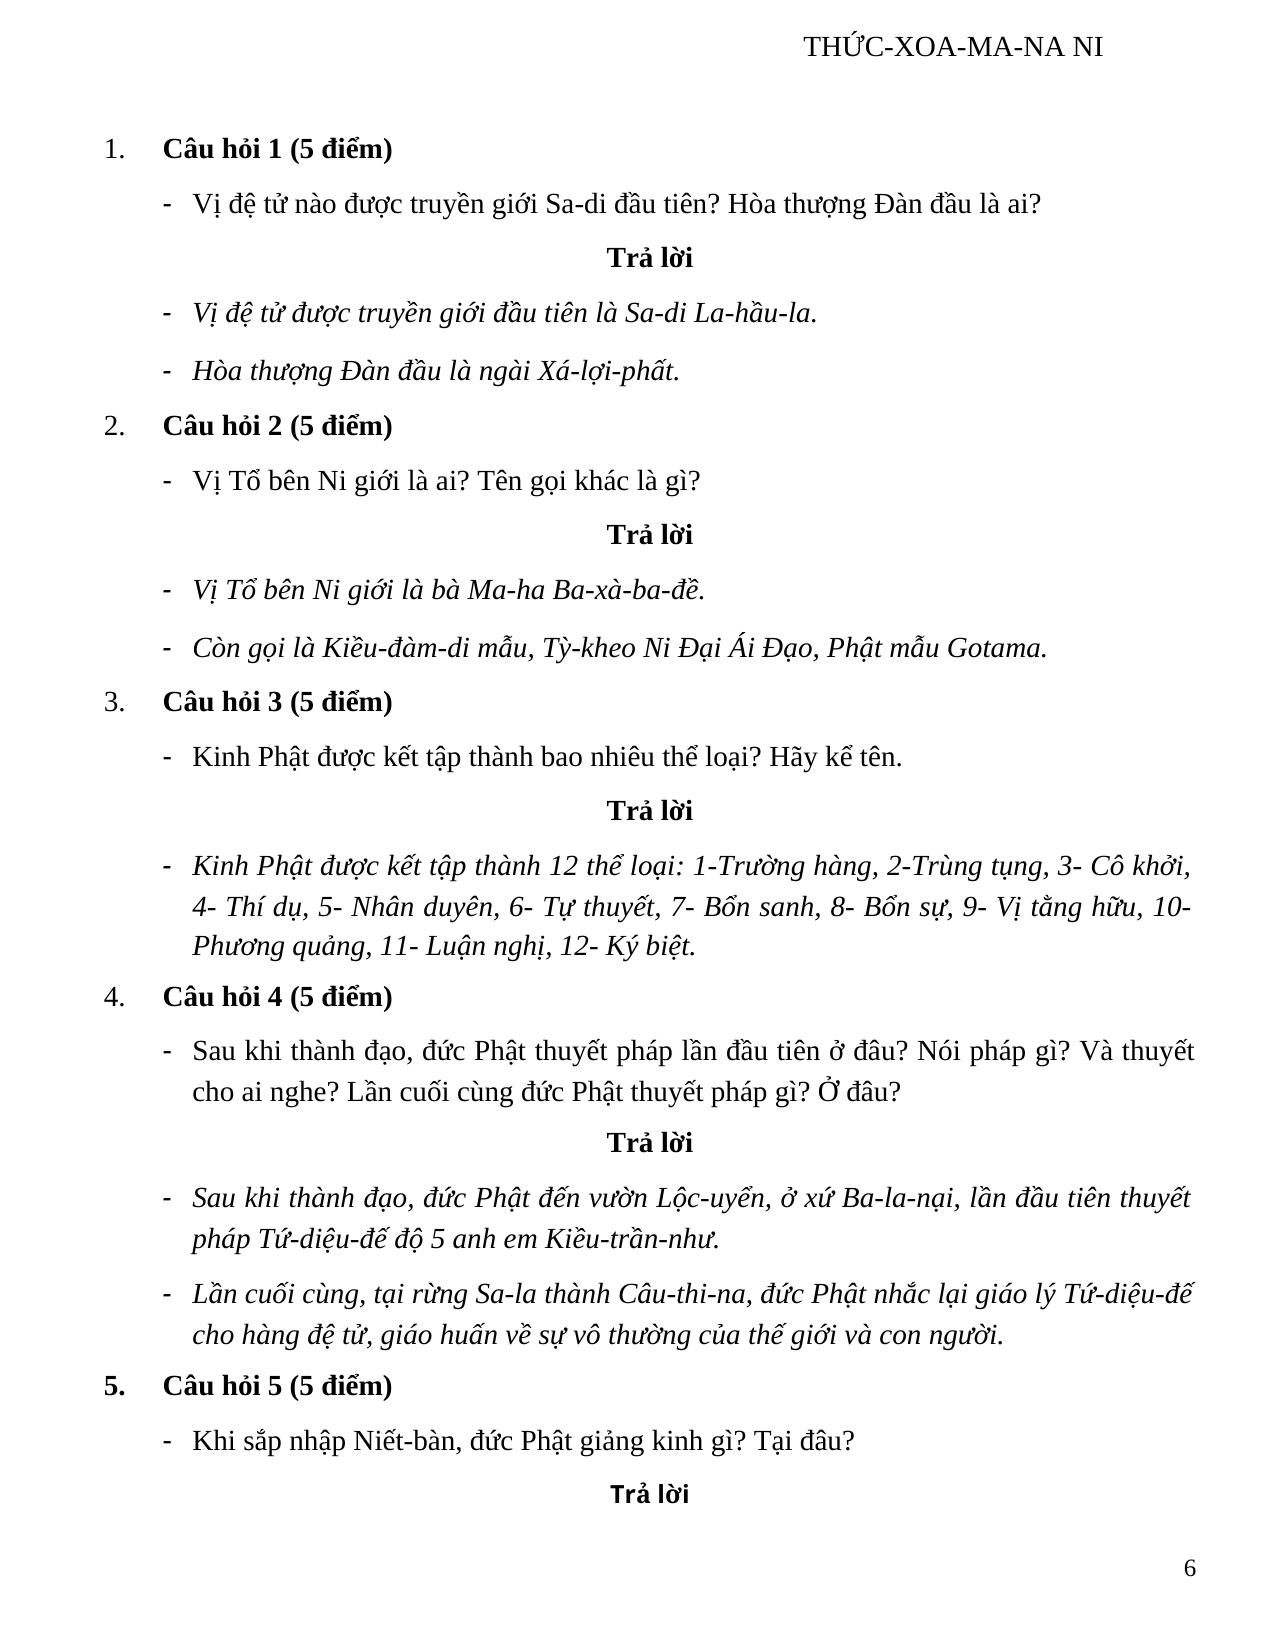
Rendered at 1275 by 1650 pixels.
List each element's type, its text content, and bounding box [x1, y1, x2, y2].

text Trả lời [103, 1125, 1196, 1159]
list Vị Tổ bên Ni giới là ai? Tên gọi khác là gì? [162, 459, 1196, 498]
text Trả lời [103, 240, 1196, 274]
text Câu hỏi 2 (5 điểm) [103, 408, 1196, 441]
text Trả lời [103, 1477, 1196, 1511]
list Vị đệ tử được truyền giới đầu tiên là Sa-di La-hầu-la. [162, 291, 1196, 331]
list Vị đệ tử nào được truyền giới Sa-di đầu tiên? Hòa thượng Đàn đầu là ai? [162, 182, 1196, 222]
text Câu hỏi 3 (5 điểm) [103, 684, 1196, 718]
list Vị Tổ bên Ni giới là bà Ma-ha Ba-xà-ba-đề. [162, 568, 1196, 608]
text Trả lời [103, 793, 1196, 827]
list Hòa thượng Đàn đầu là ngài Xá-lợi-phất. [162, 349, 1196, 389]
list Sau khi thành đạo, đức Phật đến vườn Lộc-uyển, ở xứ Ba-la-nại, lần đầu tiên thuyết pháp Tứ-diệu-đế độ 5 anh em Kiều-trần-như. [162, 1176, 1196, 1255]
list Khi sắp nhập Niết-bàn, đức Phật giảng kinh gì? Tại đâu? [162, 1419, 1196, 1459]
text Câu hỏi 5 (5 điểm) [103, 1368, 1196, 1401]
text Câu hỏi 1 (5 điểm) [103, 131, 1196, 165]
list Kinh Phật được kết tập thành 12 thể loại: 1-Trường hàng, 2-Trùng tụng, 3- Cô khởi, 4- Thí dụ, 5- Nhân duyên, 6- Tự thuyết, 7- Bổn sanh, 8- Bổn sự, 9- Vị tằng hữu, 10- Phương quảng, 11- Luận nghị, 12- Ký biệt. [162, 844, 1196, 961]
list Còn gọi là Kiều-đàm-di mẫu, Tỳ-kheo Ni Đại Ái Đạo, Phật mẫu Gotama. [162, 626, 1196, 666]
list Sau khi thành đạo, đức Phật thuyết pháp lần đầu tiên ở đâu? Nói pháp gì? Và thuyết cho ai nghe? Lần cuối cùng đức Phật thuyết pháp gì? Ở đâu? [162, 1030, 1196, 1108]
text Trả lời [103, 517, 1196, 550]
list Kinh Phật được kết tập thành bao nhiêu thể loại? Hãy kể tên. [162, 735, 1196, 775]
list Lần cuối cùng, tại rừng Sa-la thành Câu-thi-na, đức Phật nhắc lại giáo lý Tứ-diệu-đế cho hàng đệ tử, giáo huấn về sự vô thường của thế giới và con người. [162, 1272, 1196, 1350]
text Câu hỏi 4 (5 điểm) [103, 979, 1196, 1012]
